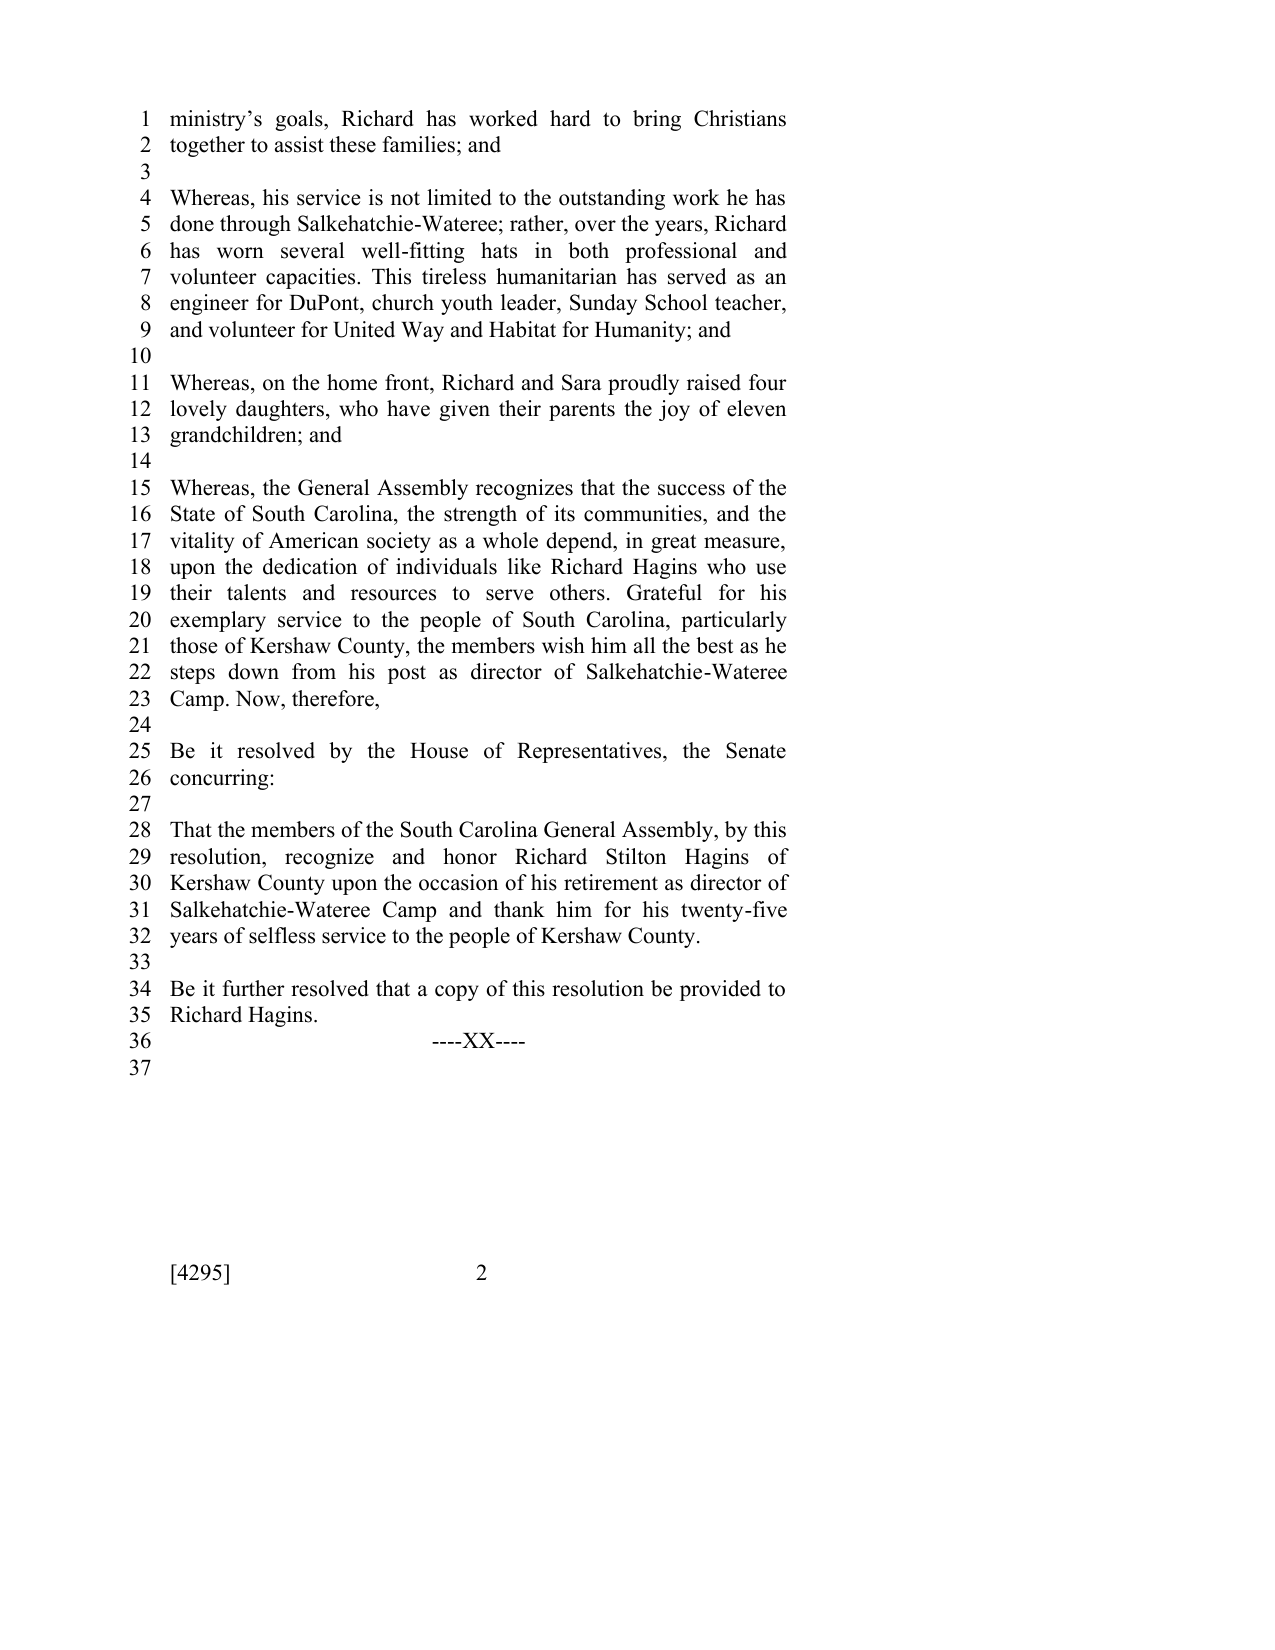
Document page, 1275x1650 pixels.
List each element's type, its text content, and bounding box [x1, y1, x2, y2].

text Whereas, on the home front, Richard and Sara proudly raised four lovely daughters, who have given their parents the joy of eleven grandchildren; and [169, 368, 787, 448]
text ----XX---- [169, 1027, 787, 1054]
text That the members of the South Carolina General Assembly, by this resolution, recognize and honor Richard Stilton Hagins of Kershaw County upon the occasion of his retirement as director of Salkehatchie-Wateree Camp and thank him for his twenty-five years of selfless service to the people of Kershaw County. [169, 817, 787, 948]
text Whereas, the General Assembly recognizes that the success of the State of South Carolina, the strength of its communities, and the vitality of American society as a whole depend, in great measure, upon the dedication of individuals like Richard Hagins who use their talents and resources to serve others. Grateful for his exemplary service to the people of South Carolina, particularly those of Kershaw County, the members wish him all the best as he steps down from his post as director of Salkehatchie-Wateree Camp. Now, therefore, [169, 474, 787, 711]
text Be it further resolved that a copy of this resolution be provided to Richard Hagins. [169, 975, 787, 1027]
text Be it resolved by the House of Representatives, the Senate concurring: [169, 737, 787, 790]
text Whereas, his service is not limited to the outstanding work he has done through Salkehatchie-Wateree; rather, over the years, Richard has worn several well-fitting hats in both professional and volunteer capacities. This tireless humanitarian has served as an engineer for DuPont, church youth leader, Sunday School teacher, and volunteer for United Way and Habitat for Humanity; and [169, 184, 787, 342]
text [169, 105, 787, 158]
